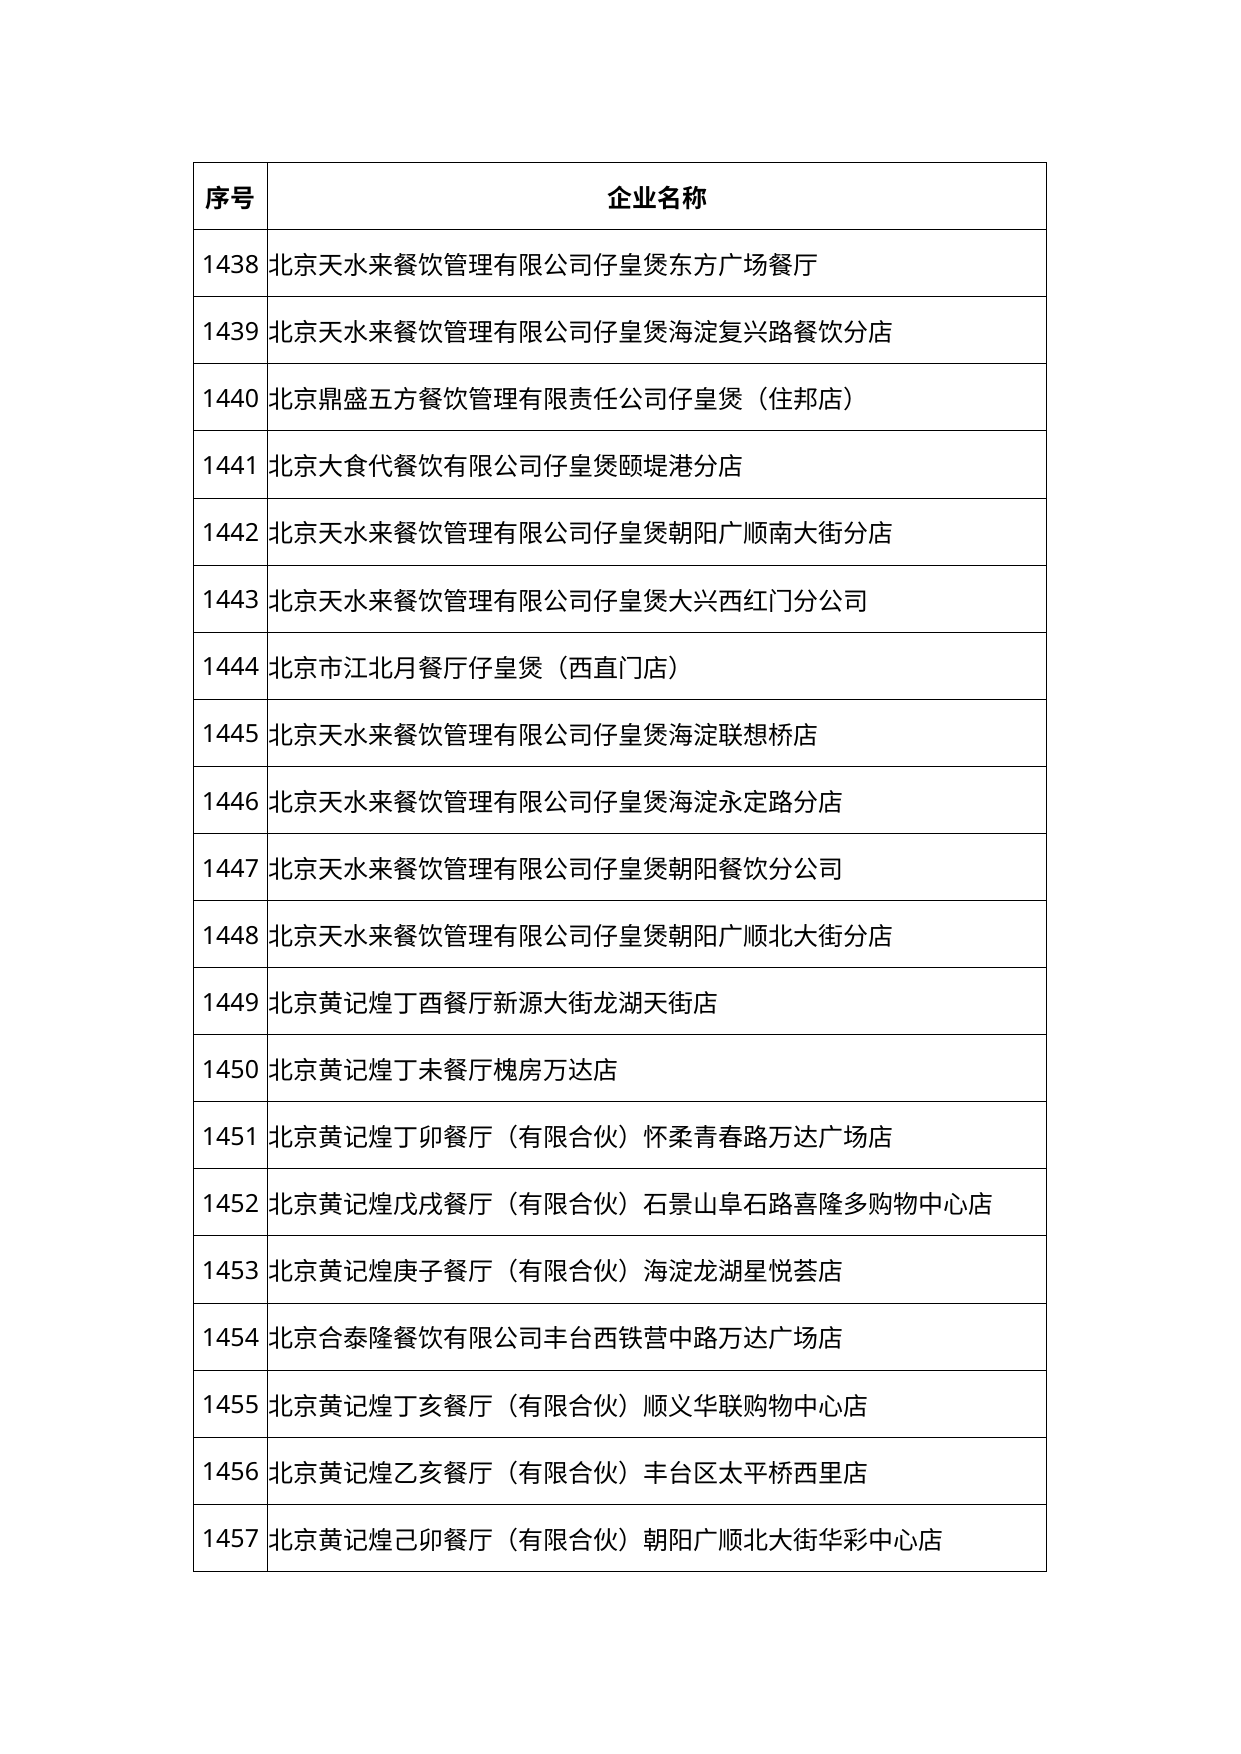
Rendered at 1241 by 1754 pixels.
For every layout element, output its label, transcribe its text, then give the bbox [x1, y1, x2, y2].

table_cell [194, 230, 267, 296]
table_header 企业名称 [268, 163, 1046, 229]
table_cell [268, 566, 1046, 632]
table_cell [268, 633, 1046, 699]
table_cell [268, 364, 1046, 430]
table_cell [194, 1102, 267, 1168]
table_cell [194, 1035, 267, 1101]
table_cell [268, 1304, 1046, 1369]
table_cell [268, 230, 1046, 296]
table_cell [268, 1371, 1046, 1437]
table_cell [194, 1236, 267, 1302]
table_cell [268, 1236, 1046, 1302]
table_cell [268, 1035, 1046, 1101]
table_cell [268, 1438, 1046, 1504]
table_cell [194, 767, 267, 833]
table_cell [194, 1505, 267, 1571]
table_header 序号 [194, 163, 267, 229]
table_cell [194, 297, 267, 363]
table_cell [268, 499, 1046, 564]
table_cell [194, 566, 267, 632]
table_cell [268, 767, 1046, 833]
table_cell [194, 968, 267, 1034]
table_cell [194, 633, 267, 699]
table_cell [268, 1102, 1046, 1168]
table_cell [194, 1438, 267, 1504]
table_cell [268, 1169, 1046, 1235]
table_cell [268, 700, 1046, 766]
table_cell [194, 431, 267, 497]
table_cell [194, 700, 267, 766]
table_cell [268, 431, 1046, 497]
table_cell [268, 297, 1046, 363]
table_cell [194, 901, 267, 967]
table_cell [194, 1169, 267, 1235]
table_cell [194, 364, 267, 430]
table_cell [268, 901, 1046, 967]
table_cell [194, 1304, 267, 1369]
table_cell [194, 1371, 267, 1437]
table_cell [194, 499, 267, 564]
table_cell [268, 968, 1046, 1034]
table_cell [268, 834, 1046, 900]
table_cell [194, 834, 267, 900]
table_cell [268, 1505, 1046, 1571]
